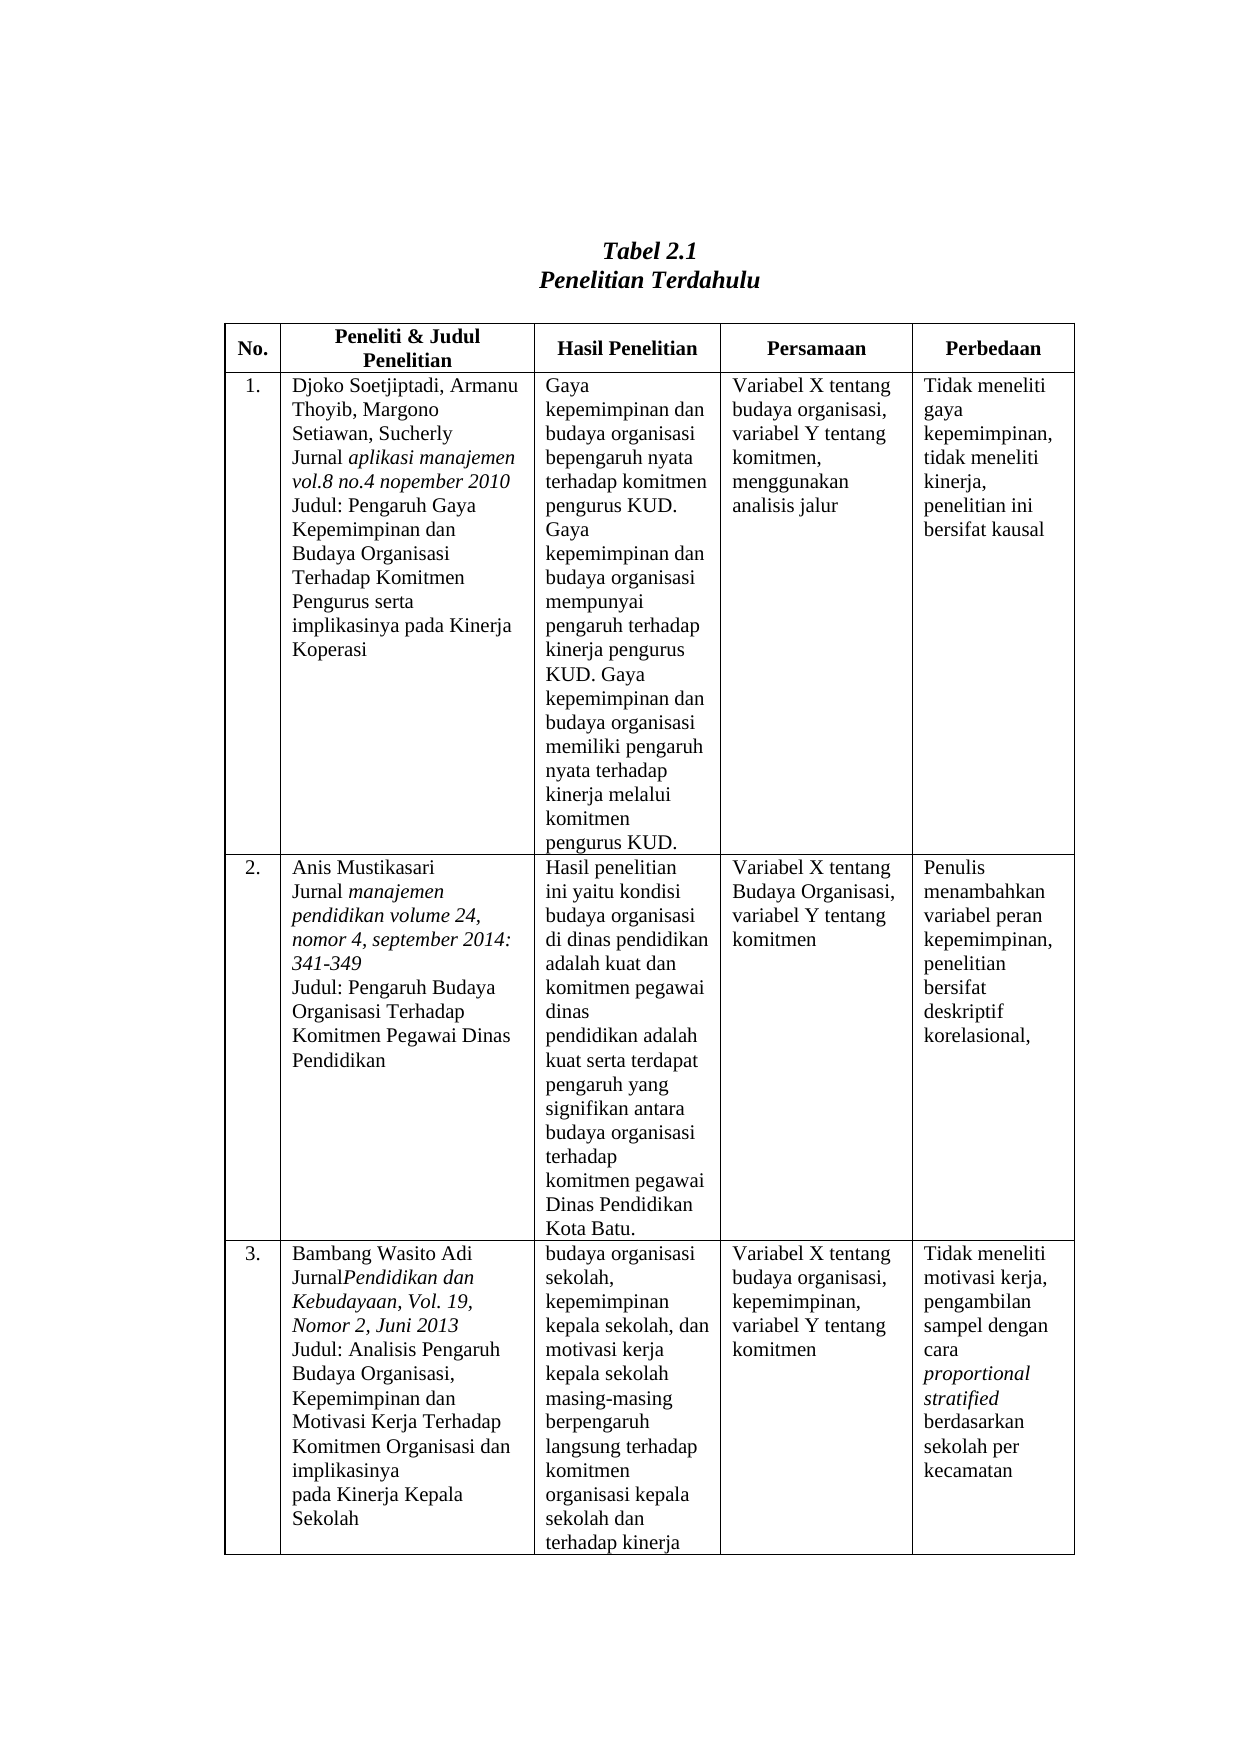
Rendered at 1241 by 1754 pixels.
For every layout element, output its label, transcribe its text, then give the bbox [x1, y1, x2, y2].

table_cell Hasil penelitian ini yaitu kondisi budaya organisasi di dinas pendidikan adalah kuat dan komitmen pegawai dinas pendidikan adalah kuat serta terdapat pengaruh yang signifikan antara budaya organisasi terhadap komitmen pegawai Dinas Pendidikan Kota Batu. [535, 855, 720, 1240]
table_cell Variabel X tentang budaya organisasi, variabel Y tentang komitmen, menggunakan analisis jalur [721, 373, 912, 854]
table_cell Gaya kepemimpinan dan budaya organisasi bepengaruh nyata terhadap komitmen pengurus KUD. Gaya kepemimpinan dan budaya organisasi mempunyai pengaruh terhadap kinerja pengurus KUD. Gaya kepemimpinan dan budaya organisasi memiliki pengaruh nyata terhadap kinerja melalui komitmen pengurus KUD. [535, 373, 720, 854]
table_cell Penulis menambahkan variabel peran kepemimpinan, penelitian bersifat deskriptif korelasional, [913, 855, 1074, 1240]
table_cell 3. [226, 1241, 280, 1554]
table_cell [721, 1241, 912, 1554]
table_header Peneliti & Judul Penelitian [281, 324, 534, 372]
table_header Hasil Penelitian [535, 324, 720, 372]
table_cell Variabel X tentang Budaya Organisasi, variabel Y tentang komitmen [721, 855, 912, 1240]
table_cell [281, 1241, 534, 1554]
table_cell 1. [226, 373, 280, 854]
table_cell Djoko Soetjiptadi, Armanu Thoyib, Margono Setiawan, Sucherly Jurnal aplikasi manajemen vol.8 no.4 nopember 2010 Judul: Pengaruh Gaya Kepemimpinan dan Budaya Organisasi Terhadap Komitmen Pengurus serta implikasinya pada Kinerja Koperasi [281, 373, 534, 854]
table_header Persamaan [721, 324, 912, 372]
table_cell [913, 1241, 1074, 1554]
table_cell Anis Mustikasari Jurnal manajemen pendidikan volume 24, nomor 4, september 2014: 341-349 Judul: Pengaruh Budaya Organisasi Terhadap Komitmen Pegawai Dinas Pendidikan [281, 855, 534, 1240]
text Penelitian Terdahulu [236, 265, 1063, 294]
table_cell 2. [226, 855, 280, 1240]
table_header No. [226, 324, 280, 372]
table_cell Tidak meneliti gaya kepemimpinan, tidak meneliti kinerja, penelitian ini bersifat kausal [913, 373, 1074, 854]
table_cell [535, 1241, 720, 1554]
table_header Perbedaan [913, 324, 1074, 372]
text Tabel 2.1 [236, 236, 1063, 265]
